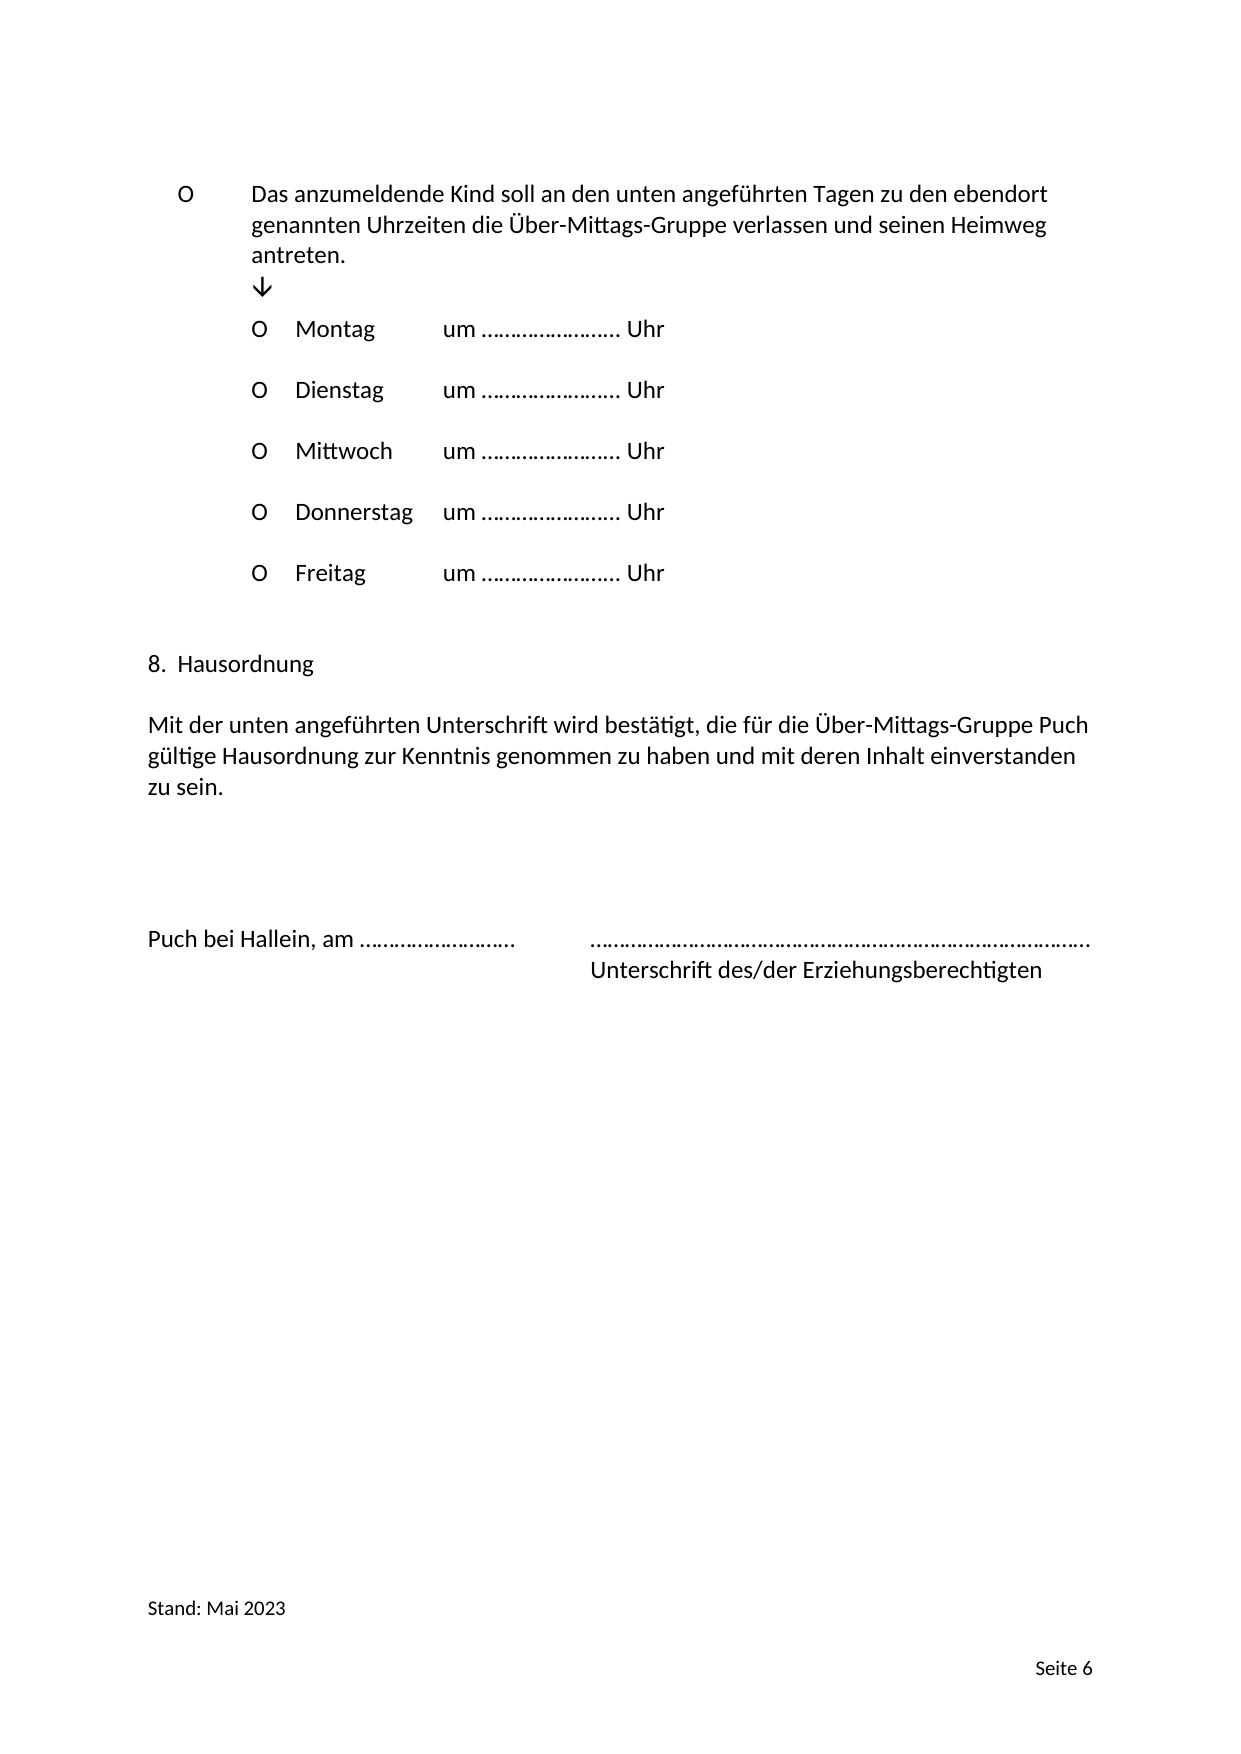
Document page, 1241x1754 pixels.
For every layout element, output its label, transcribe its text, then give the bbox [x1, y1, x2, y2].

text O Donnerstag um …………………... Uhr [148, 496, 1092, 527]
text Stand: Mai 2023 [148, 1595, 1092, 1620]
text O Montag um …………………... Uhr [148, 313, 1092, 343]
text O Dienstag um …………………... Uhr [148, 374, 1092, 404]
text O Das anzumeldende Kind soll an den unten angeführten Tagen zu den ebendort genannten Uhrzeiten die Über-Mittags-Gruppe verlassen und seinen Heimweg antreten. [177, 178, 1092, 270]
text Mit der unten angeführten Unterschrift wird bestätigt, die für die Über-Mittags-Gruppe Puch gültige Hausordnung zur Kenntnis genommen zu haben und mit deren Inhalt einverstanden zu sein. [148, 710, 1092, 801]
text Puch bei Hallein, am ……………………… …………………………………………………………………………… [148, 923, 1092, 954]
text O Mittwoch um …………………... Uhr [148, 435, 1092, 466]
text O Freitag um …………………... Uhr [148, 557, 1092, 588]
text Unterschrift des/der Erziehungsberechtigten [148, 954, 1092, 984]
list Hausordnung [148, 649, 1092, 679]
